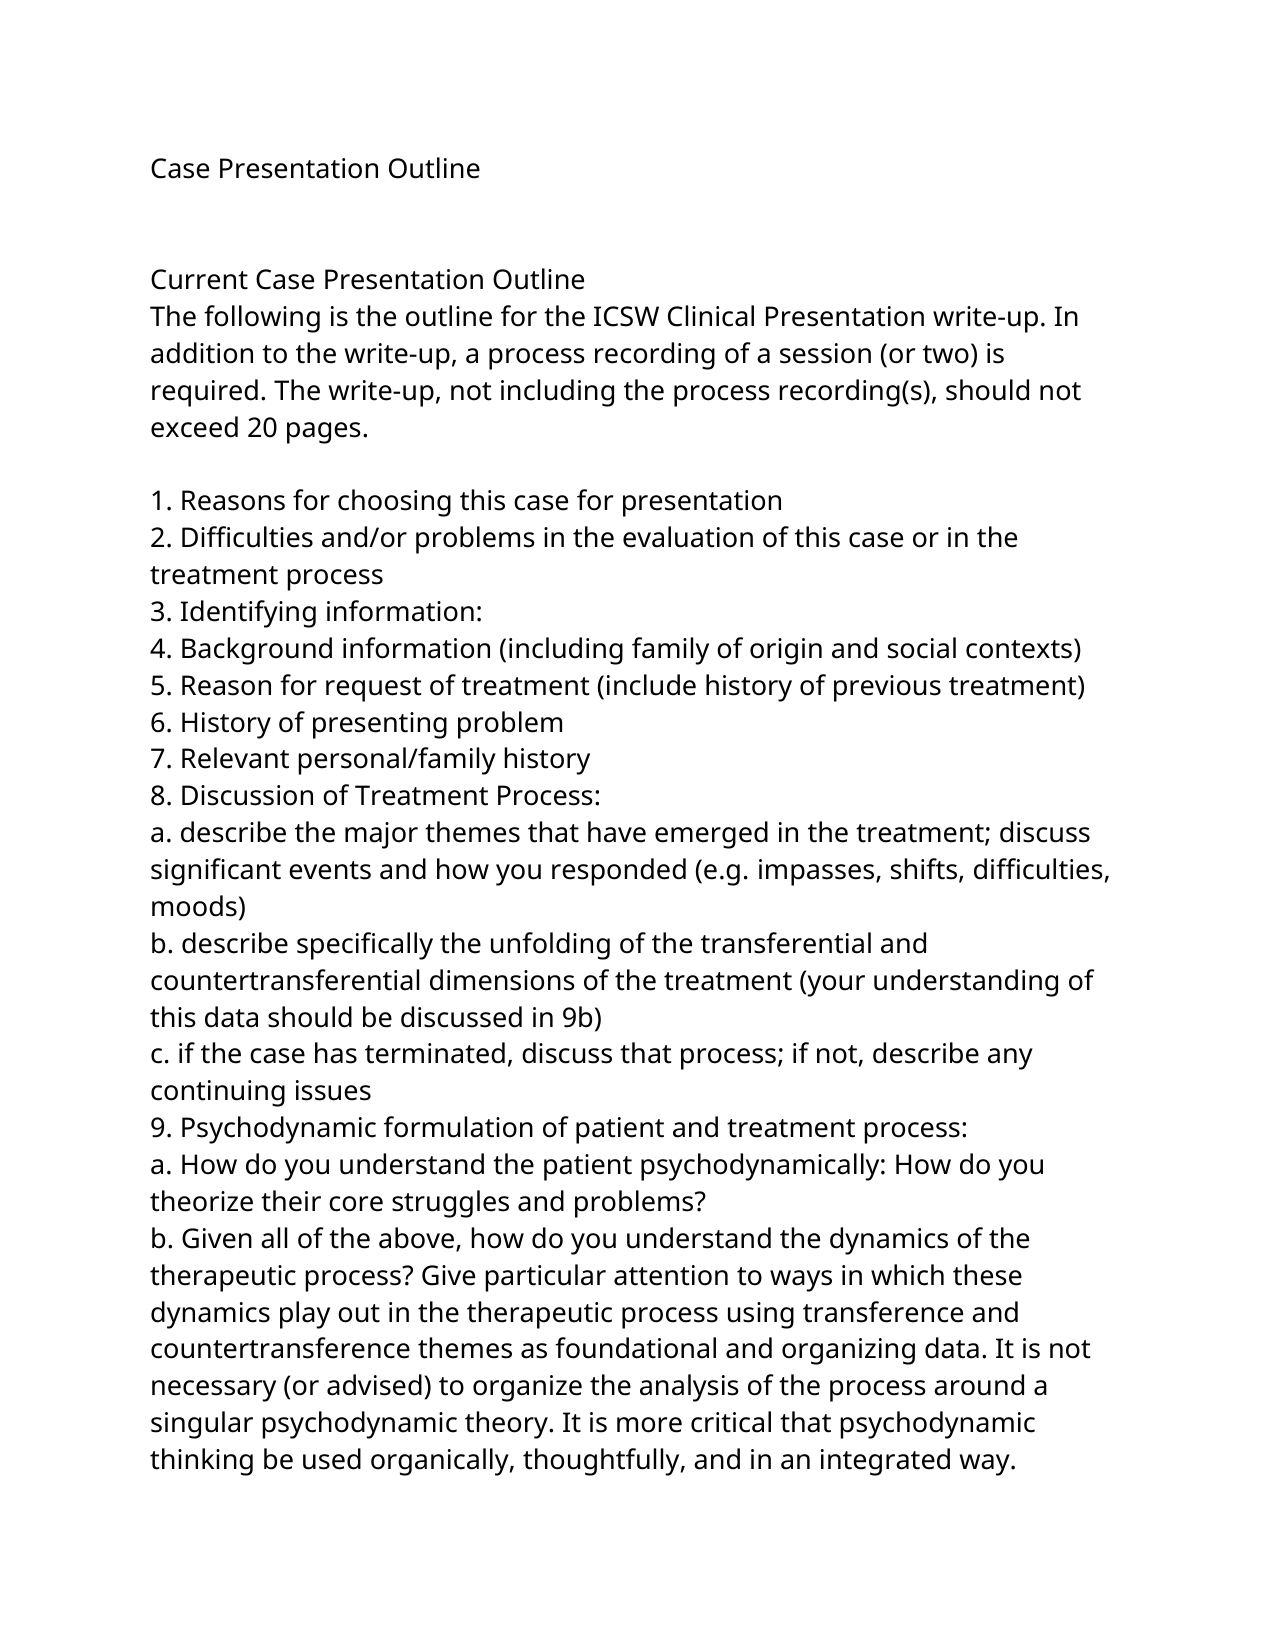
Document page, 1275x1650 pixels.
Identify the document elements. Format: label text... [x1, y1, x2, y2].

text c. if the case has terminated, discuss that process; if not, describe any continuing issues [150, 1035, 1125, 1109]
text b. Given all of the above, how do you understand the dynamics of the therapeutic process? Give particular attention to ways in which these dynamics play out in the therapeutic process using transference and countertransference themes as foundational and organizing data. It is not necessary (or advised) to organize the analysis of the process around a singular psychodynamic theory. It is more critical that psychodynamic thinking be used organically, thoughtfully, and in an integrated way. [150, 1219, 1125, 1477]
text 9. Psychodynamic formulation of patient and treatment process: [150, 1109, 1125, 1146]
text a. How do you understand the patient psychodynamically: How do you theorize their core struggles and problems? [150, 1146, 1125, 1219]
text The following is the outline for the ICSW Clinical Presentation write-up. In addition to the write-up, a process recording of a session (or two) is required. The write-up, not including the process recording(s), should not exceed 20 pages. [150, 297, 1125, 445]
text Case Presentation Outline [150, 150, 1125, 187]
text 1. Reasons for choosing this case for presentation [150, 482, 1125, 519]
text 4. Background information (including family of origin and social contexts) [150, 629, 1125, 666]
text 6. History of presenting problem [150, 703, 1125, 740]
text 3. Identifying information: [150, 592, 1125, 629]
text Current Case Presentation Outline [150, 261, 1125, 297]
text 7. Relevant personal/family history [150, 740, 1125, 777]
text 2. Difficulties and/or problems in the evaluation of this case or in the treatment process [150, 519, 1125, 592]
text a. describe the major themes that have emerged in the treatment; discuss significant events and how you responded (e.g. impasses, shifts, difficulties, moods) [150, 814, 1125, 924]
text 5. Reason for request of treatment (include history of previous treatment) [150, 666, 1125, 703]
text 8. Discussion of Treatment Process: [150, 777, 1125, 814]
text b. describe specifically the unfolding of the transferential and countertransferential dimensions of the treatment (your understanding of this data should be discussed in 9b) [150, 924, 1125, 1035]
